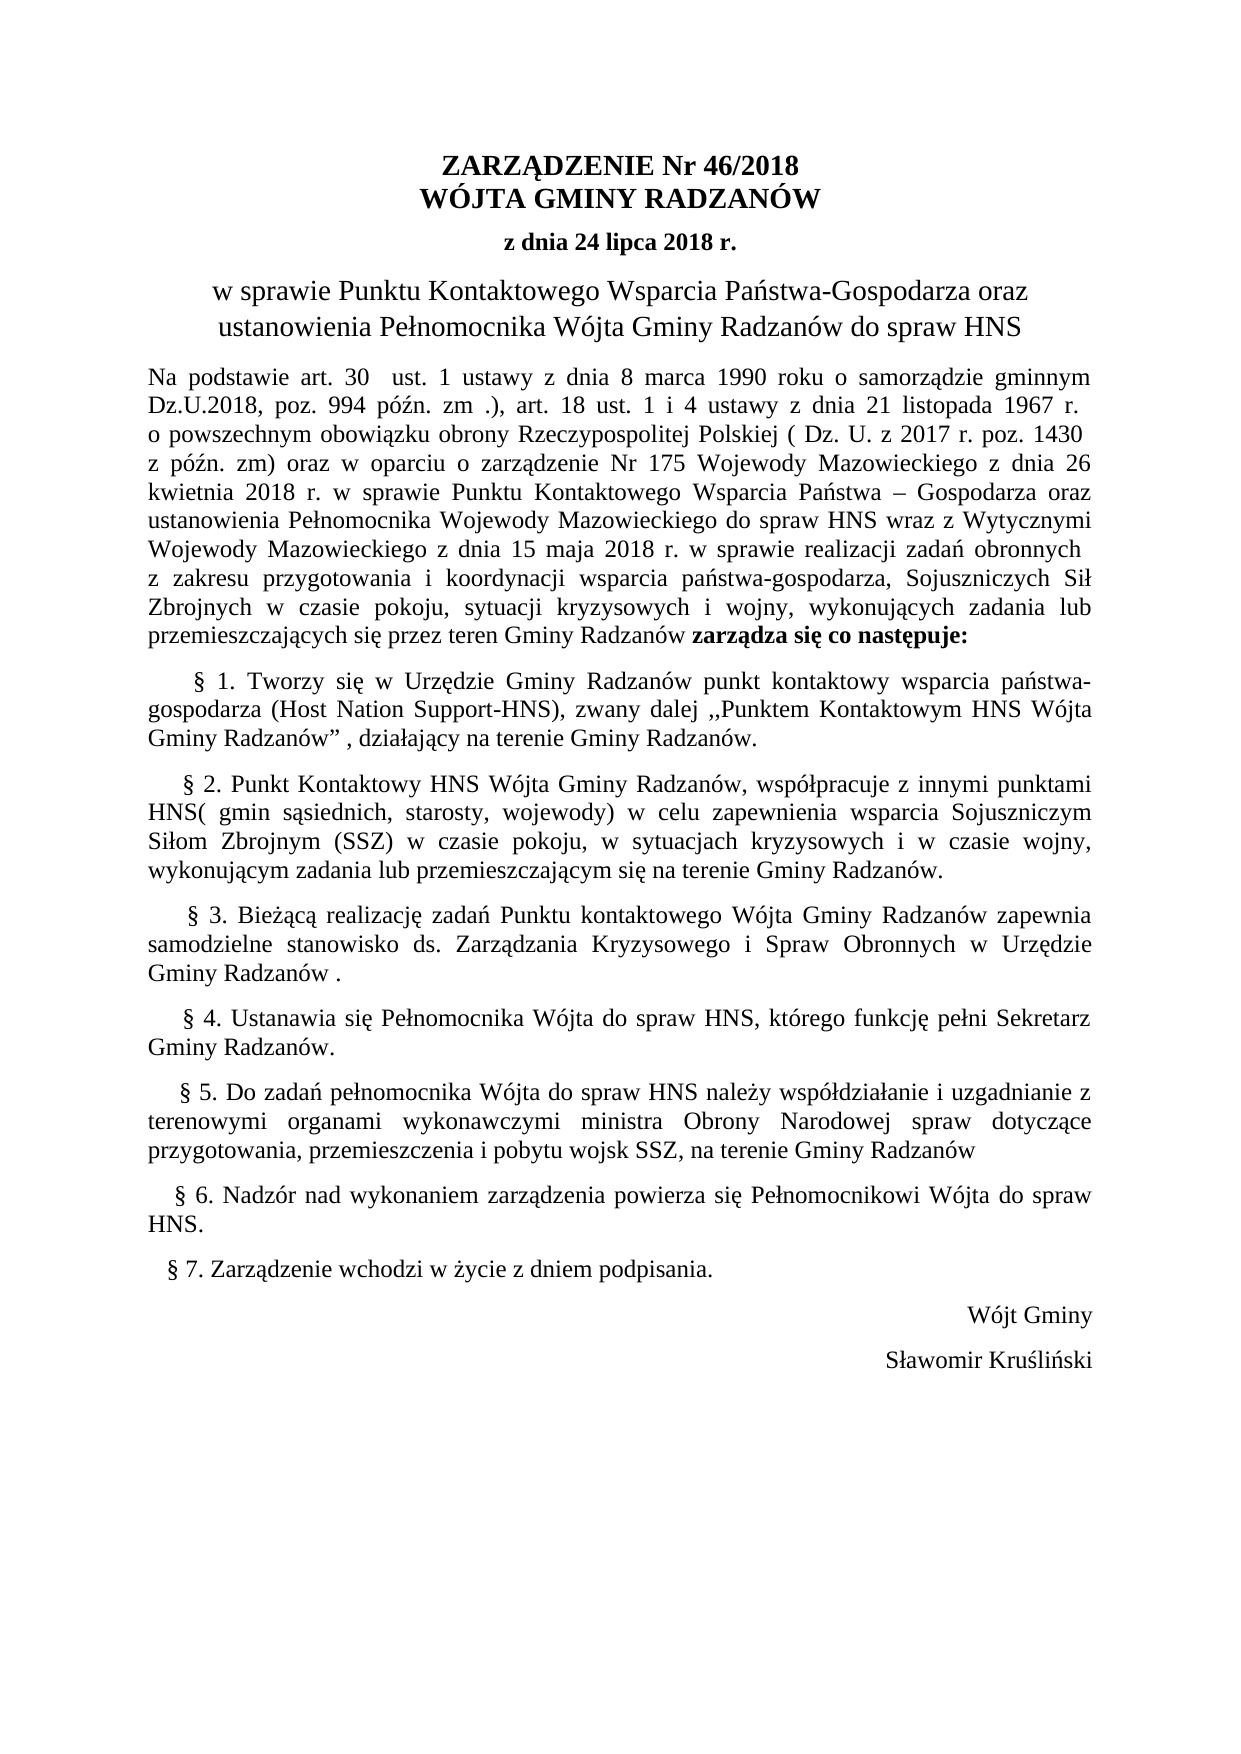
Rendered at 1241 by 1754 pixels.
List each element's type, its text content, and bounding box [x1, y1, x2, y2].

text Sławomir Kruśliński [148, 1345, 1093, 1374]
text § 4. Ustanawia się Pełnomocnika Wójta do spraw HNS, którego funkcję pełni Sekretarz Gminy Radzanów. [148, 1003, 1093, 1061]
text § 1. Tworzy się w Urzędzie Gminy Radzanów punkt kontaktowy wsparcia państwa-gospodarza (Host Nation Support-HNS), zwany dalej ,,Punktem Kontaktowym HNS Wójta Gminy Radzanów” , działający na terenie Gminy Radzanów. [148, 666, 1093, 752]
text § 2. Punkt Kontaktowy HNS Wójta Gminy Radzanów, współpracuje z innymi punktami HNS( gmin sąsiednich, starosty, wojewody) w celu zapewnienia wsparcia Sojuszniczym Siłom Zbrojnym (SSZ) w czasie pokoju, w sytuacjach kryzysowych i w czasie wojny, wykonującym zadania lub przemieszczającym się na terenie Gminy Radzanów. [148, 769, 1093, 884]
text w sprawie Punktu Kontaktowego Wsparcia Państwa-Gospodarza oraz ustanowienia Pełnomocnika Wójta Gminy Radzanów do spraw HNS [148, 273, 1093, 342]
text § 6. Nadzór nad wykonaniem zarządzenia powierza się Pełnomocnikowi Wójta do spraw HNS. [148, 1180, 1093, 1238]
text § 3. Bieżącą realizację zadań Punktu kontaktowego Wójta Gminy Radzanów zapewnia samodzielne stanowisko ds. Zarządzania Kryzysowego i Spraw Obronnych w Urzędzie Gminy Radzanów . [148, 900, 1093, 987]
text Na podstawie art. 30 ust. 1 ustawy z dnia 8 marca 1990 roku o samorządzie gminnym Dz.U.2018, poz. 994 późn. zm .), art. 18 ust. 1 i 4 ustawy z dnia 21 listopada 1967 r. o powszechnym obowiązku obrony Rzeczypospolitej Polskiej ( Dz. U. z 2017 r. poz. 1430 z późn. zm) oraz w oparciu o zarządzenie Nr 175 Wojewody Mazowieckiego z dnia 26 kwietnia 2018 r. w sprawie Punktu Kontaktowego Wsparcia Państwa – Gospodarza oraz ustanowienia Pełnomocnika Wojewody Mazowieckiego do spraw HNS wraz z Wytycznymi Wojewody Mazowieckiego z dnia 15 maja 2018 r. w sprawie realizacji zadań obronnych z zakresu przygotowania i koordynacji wsparcia państwa-gospodarza, Sojuszniczych Sił Zbrojnych w czasie pokoju, sytuacji kryzysowych i wojny, wykonujących zadania lub przemieszczających się przez teren Gminy Radzanów zarządza się co następuje: [148, 362, 1093, 649]
text ZARZĄDZENIE Nr 46/2018 [148, 148, 1093, 181]
text Wójt Gminy [148, 1300, 1093, 1329]
text § 7. Zarządzenie wchodzi w życie z dniem podpisania. [148, 1254, 1093, 1283]
text z dnia 24 lipca 2018 r. [148, 227, 1093, 256]
text § 5. Do zadań pełnomocnika Wójta do spraw HNS należy współdziałanie i uzgadnianie z terenowymi organami wykonawczymi ministra Obrony Narodowej spraw dotyczące przygotowania, przemieszczenia i pobytu wojsk SSZ, na terenie Gminy Radzanów [148, 1077, 1093, 1164]
text WÓJTA GMINY RADZANÓW [148, 181, 1093, 215]
